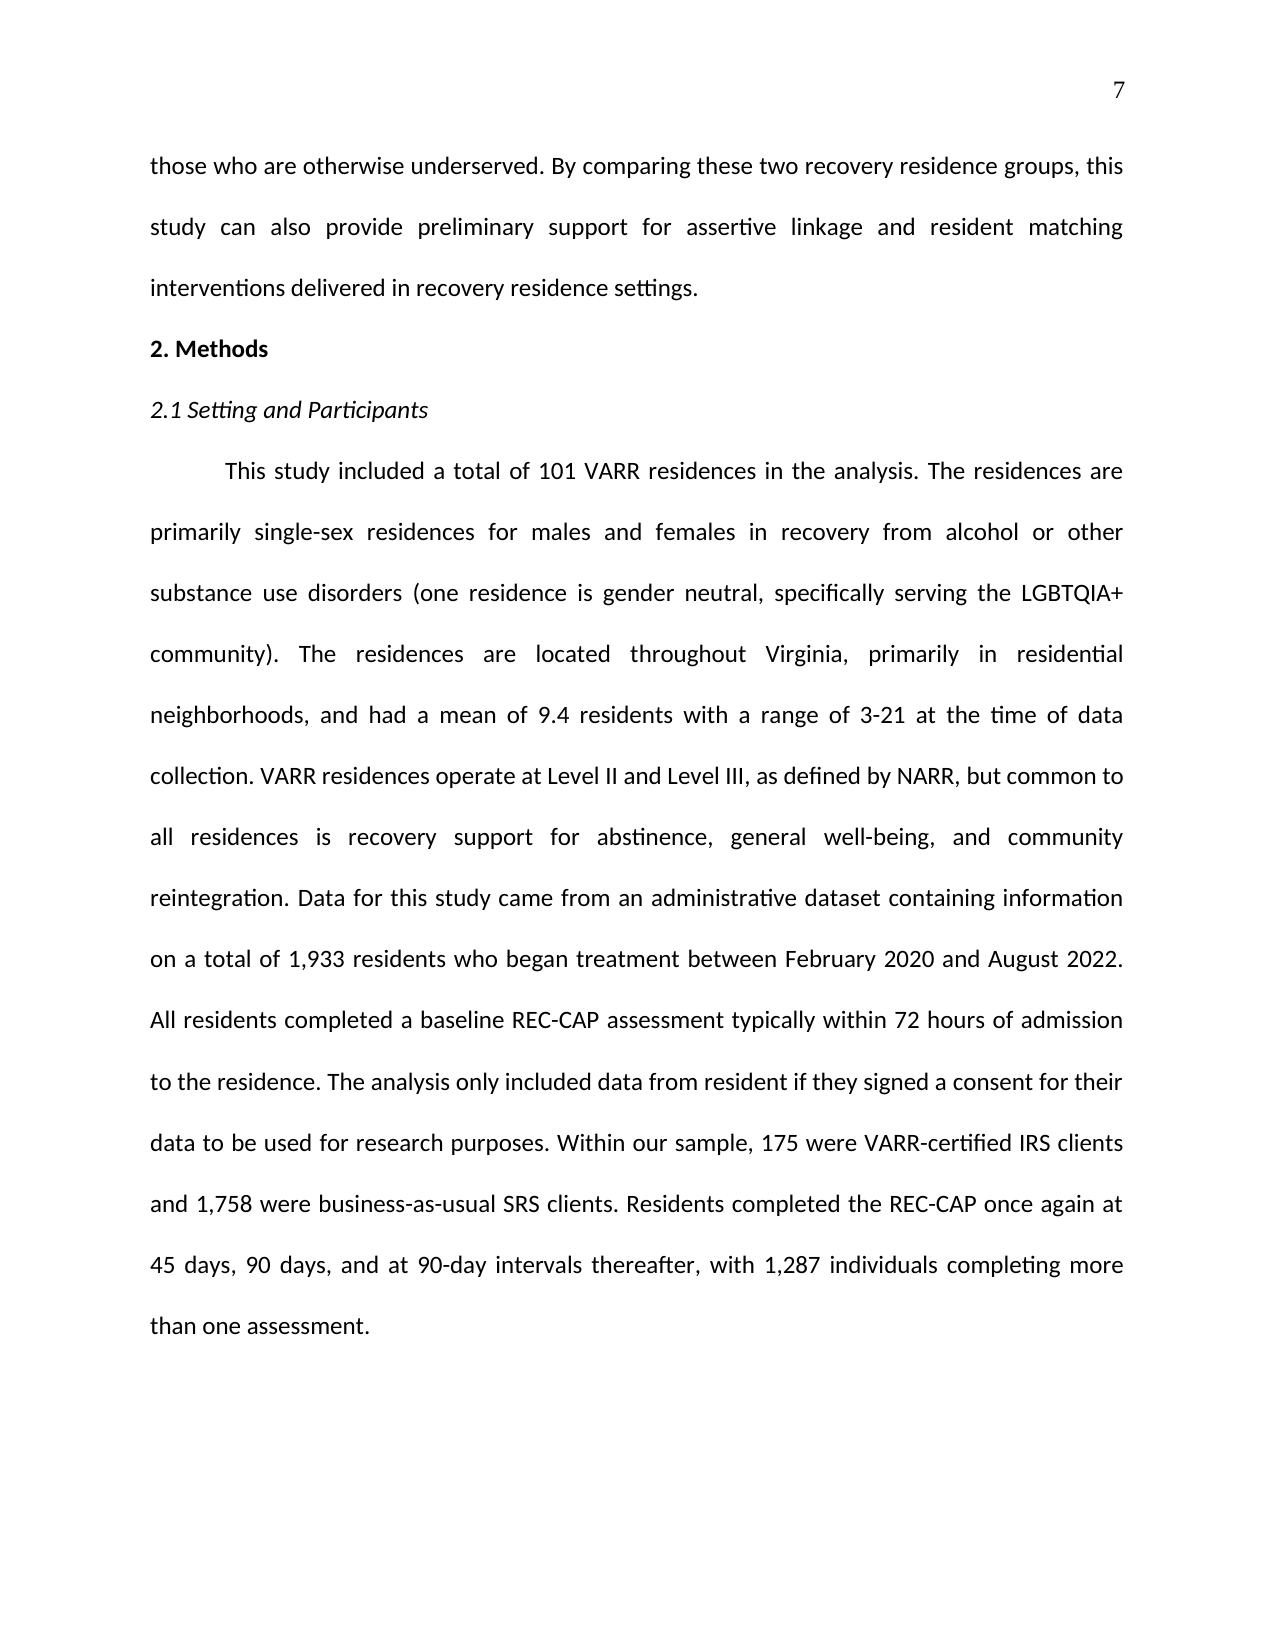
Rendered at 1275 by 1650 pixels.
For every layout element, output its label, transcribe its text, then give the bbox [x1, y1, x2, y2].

subtitle 2.1 Setting and Participants [150, 394, 1125, 425]
subtitle 2. Methods [150, 333, 1125, 364]
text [150, 150, 1125, 303]
text This study included a total of 101 VARR residences in the analysis. The residences are primarily single-sex residences for males and females in recovery from alcohol or other substance use disorders (one residence is gender neutral, specifically serving the LGBTQIA+ community). The residences are located throughout Virginia, primarily in residential neighborhoods, and had a mean of 9.4 residents with a range of 3-21 at the time of data collection. VARR residences operate at Level II and Level III, as defined by NARR, but common to all residences is recovery support for abstinence, general well-being, and community reintegration. Data for this study came from an administrative dataset containing information on a total of 1,933 residents who began treatment between February 2020 and August 2022. All residents completed a baseline REC-CAP assessment typically within 72 hours of admission to the residence. The analysis only included data from resident if they signed a consent for their data to be used for research purposes. Within our sample, 175 were VARR-certified IRS clients and 1,758 were business-as-usual SRS clients. Residents completed the REC-CAP once again at 45 days, 90 days, and at 90-day intervals thereafter, with 1,287 individuals completing more than one assessment. [150, 455, 1125, 1340]
